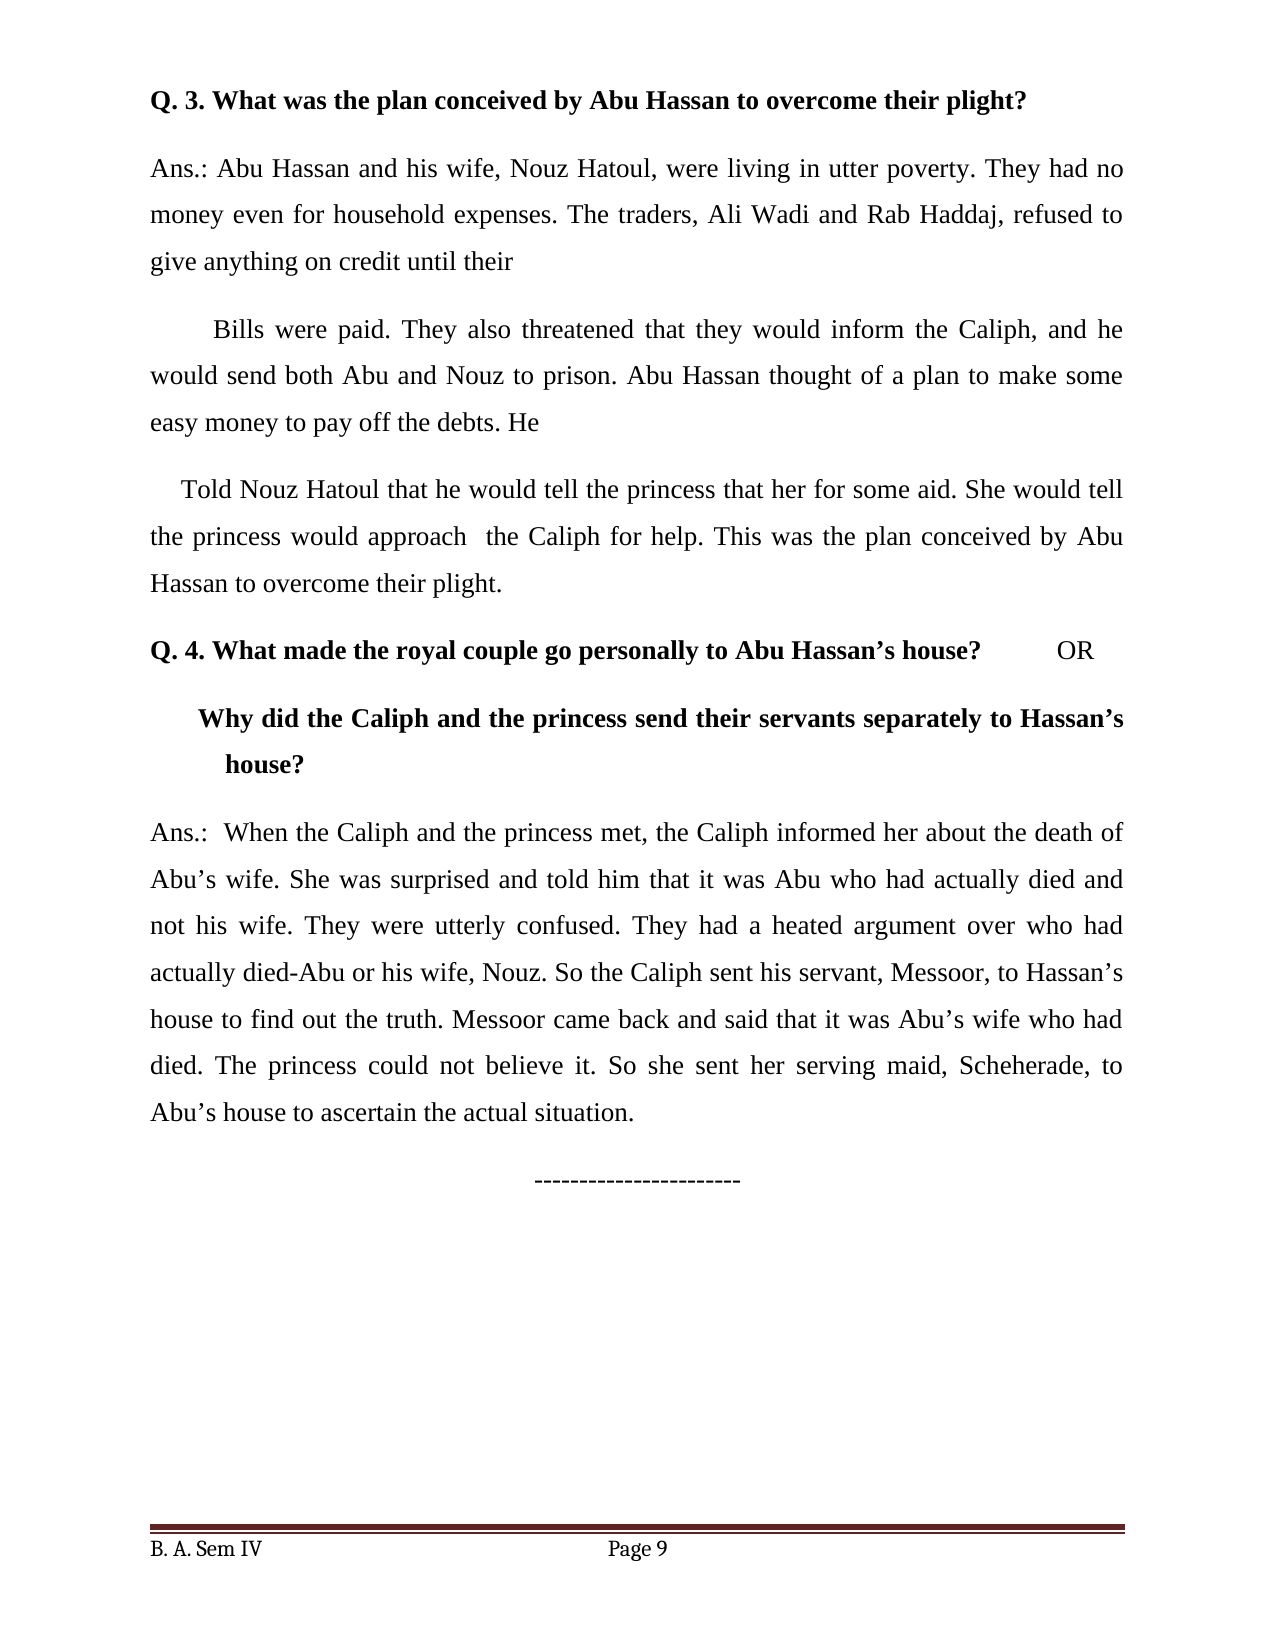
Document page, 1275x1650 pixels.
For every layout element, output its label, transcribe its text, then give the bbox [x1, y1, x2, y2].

text ----------------------- [150, 1163, 1125, 1195]
text Q. 3. What was the plan conceived by Abu Hassan to overcome their plight? [150, 84, 1125, 116]
text Told Nouz Hatoul that he would tell the princess that her for some aid. She would tell the princess would approach the Caliph for help. This was the plan conceived by Abu Hassan to overcome their plight. [150, 473, 1125, 598]
text Bills were paid. They also threatened that they would inform the Caliph, and he would send both Abu and Nouz to prison. Abu Hassan thought of a plan to make some easy money to pay off the debts. He [150, 313, 1125, 437]
text Ans.: Abu Hassan and his wife, Nouz Hatoul, were living in utter poverty. They had no money even for household expenses. The traders, Ali Wadi and Rab Haddaj, refused to give anything on credit until their [150, 152, 1125, 276]
text Why did the Caliph and the princess send their servants separately to Hassan’s house? [150, 702, 1125, 780]
text Ans.: When the Caliph and the princess met, the Caliph informed her about the death of Abu’s wife. She was surprised and told him that it was Abu who had actually died and not his wife. They were utterly confused. They had a heated argument over who had actually died-Abu or his wife, Nouz. So the Caliph sent his servant, Messoor, to Hassan’s house to find out the truth. Messoor came back and said that it was Abu’s wife who had died. The princess could not believe it. So she sent her serving maid, Scheherade, to Abu’s house to ascertain the actual situation. [150, 816, 1125, 1127]
text Q. 4. What made the royal couple go personally to Abu Hassan’s house? OR [150, 634, 1125, 666]
